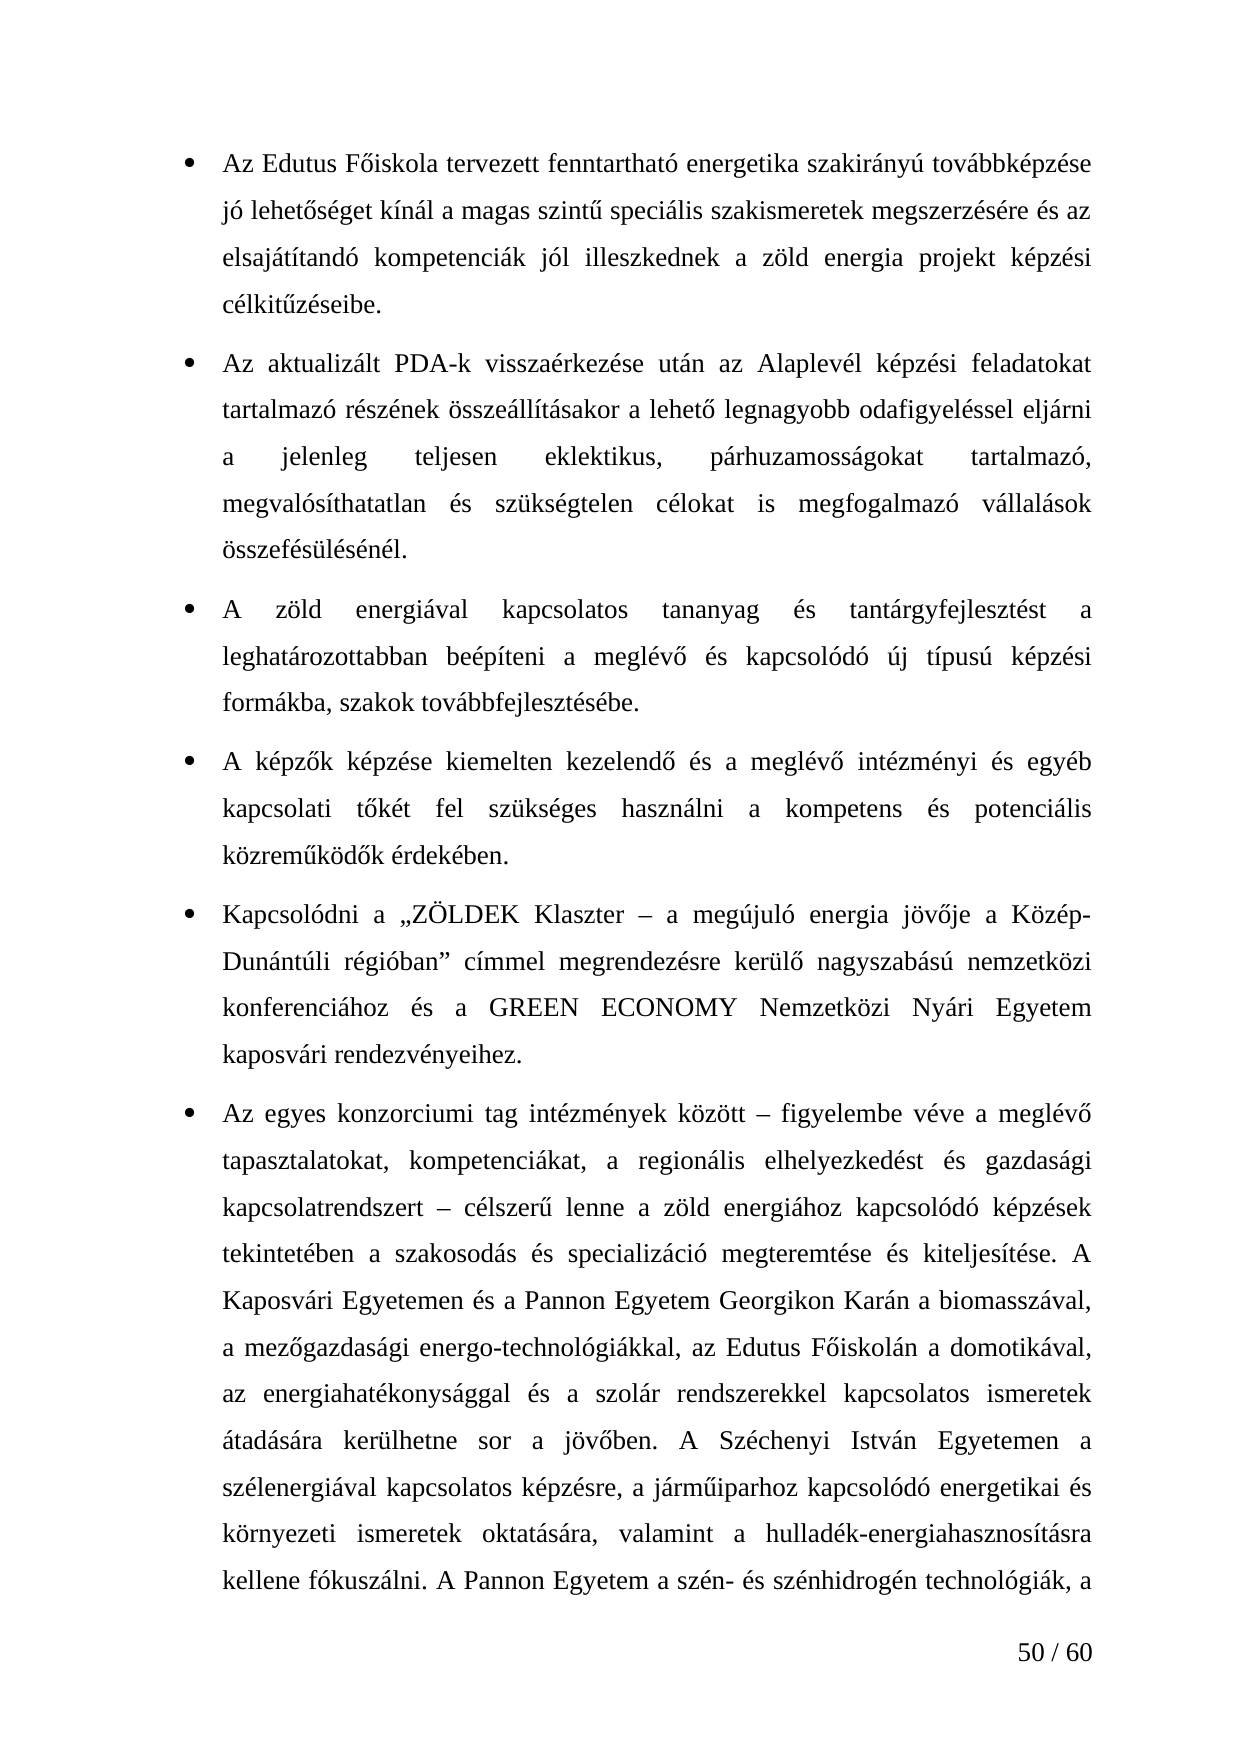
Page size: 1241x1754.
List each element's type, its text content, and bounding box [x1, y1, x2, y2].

list A zöld energiával kapcsolatos tananyag és tantárgyfejlesztést a leghatározottabban beépíteni a meglévő és kapcsolódó új típusú képzési formákba, szakok továbbfejlesztésébe. [185, 593, 1093, 717]
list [185, 1097, 1093, 1595]
list Az aktualizált PDA-k visszaérkezése után az Alaplevél képzési feladatokat tartalmazó részének összeállításakor a lehető legnagyobb odafigyeléssel eljárni a jelenleg teljesen eklektikus, párhuzamosságokat tartalmazó, megvalósíthatatlan és szükségtelen célokat is megfogalmazó vállalások összefésülésénél. [185, 347, 1093, 565]
list Az Edutus Főiskola tervezett fenntartható energetika szakirányú továbbképzése jó lehetőséget kínál a magas szintű speciális szakismeretek megszerzésére és az elsajátítandó kompetenciák jól illeszkednek a zöld energia projekt képzési célkitűzéseibe. [185, 148, 1093, 319]
list Kapcsolódni a „ZÖLDEK Klaszter – a megújuló energia jövője a Közép-Dunántúli régióban” címmel megrendezésre kerülő nagyszabású nemzetközi konferenciához és a GREEN ECONOMY Nemzetközi Nyári Egyetem kaposvári rendezvényeihez. [185, 898, 1093, 1069]
list A képzők képzése kiemelten kezelendő és a meglévő intézményi és egyéb kapcsolati tőkét fel szükséges használni a kompetens és potenciális közreműködők érdekében. [185, 745, 1093, 870]
